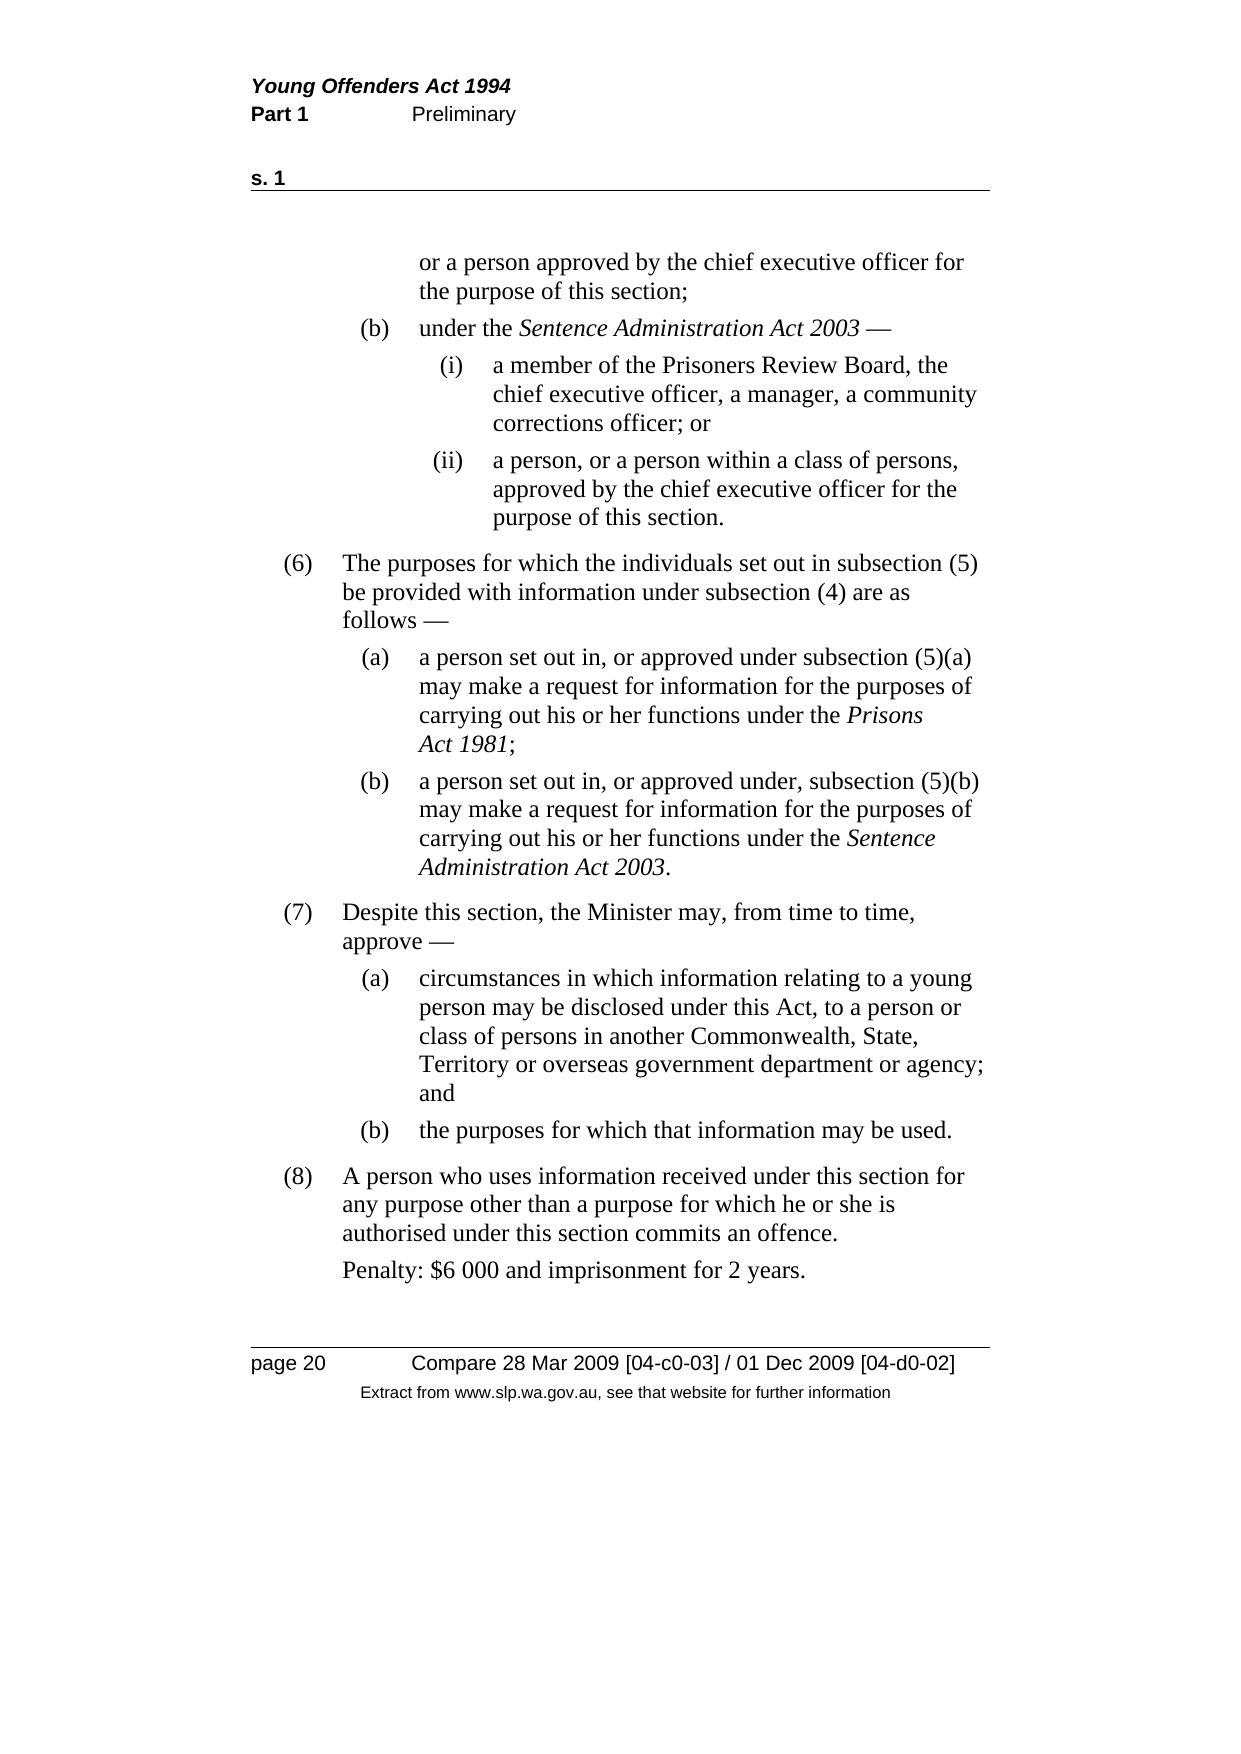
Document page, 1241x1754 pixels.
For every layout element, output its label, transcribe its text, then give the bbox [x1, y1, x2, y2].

text (i) a member of the Prisoners Review Board, the chief executive officer, a manager, a community corrections officer; or [251, 350, 990, 437]
text (ii) a person, or a person within a class of persons, approved by the chief executive officer for the purpose of this section. [251, 445, 990, 531]
text (a) a person set out in, or approved under subsection (5)(a) may make a request for information for the purposes of carrying out his or her functions under the Prisons Act 1981; [251, 642, 990, 757]
text (b) the purposes for which that information may be used. [251, 1115, 990, 1144]
text (8) A person who uses information received under this section for any purpose other than a purpose for which he or she is authorised under this section commits an offence. [251, 1161, 990, 1247]
text Penalty: $6 000 and imprisonment for 2 years. [251, 1255, 990, 1284]
text (b) a person set out in, or approved under, subsection (5)(b) may make a request for information for the purposes of carrying out his or her functions under the Sentence Administration Act 2003. [251, 766, 990, 881]
text (a) circumstances in which information relating to a young person may be disclosed under this Act, to a person or class of persons in another Commonwealth, State, Territory or overseas government department or agency; and [251, 963, 990, 1107]
text (6) The purposes for which the individuals set out in subsection (5) be provided with information under subsection (4) are as follows — [251, 548, 990, 634]
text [251, 247, 990, 305]
text (b) under the Sentence Administration Act 2003 — [251, 313, 990, 342]
text (7) Despite this section, the Minister may, from time to time, approve — [251, 897, 990, 955]
